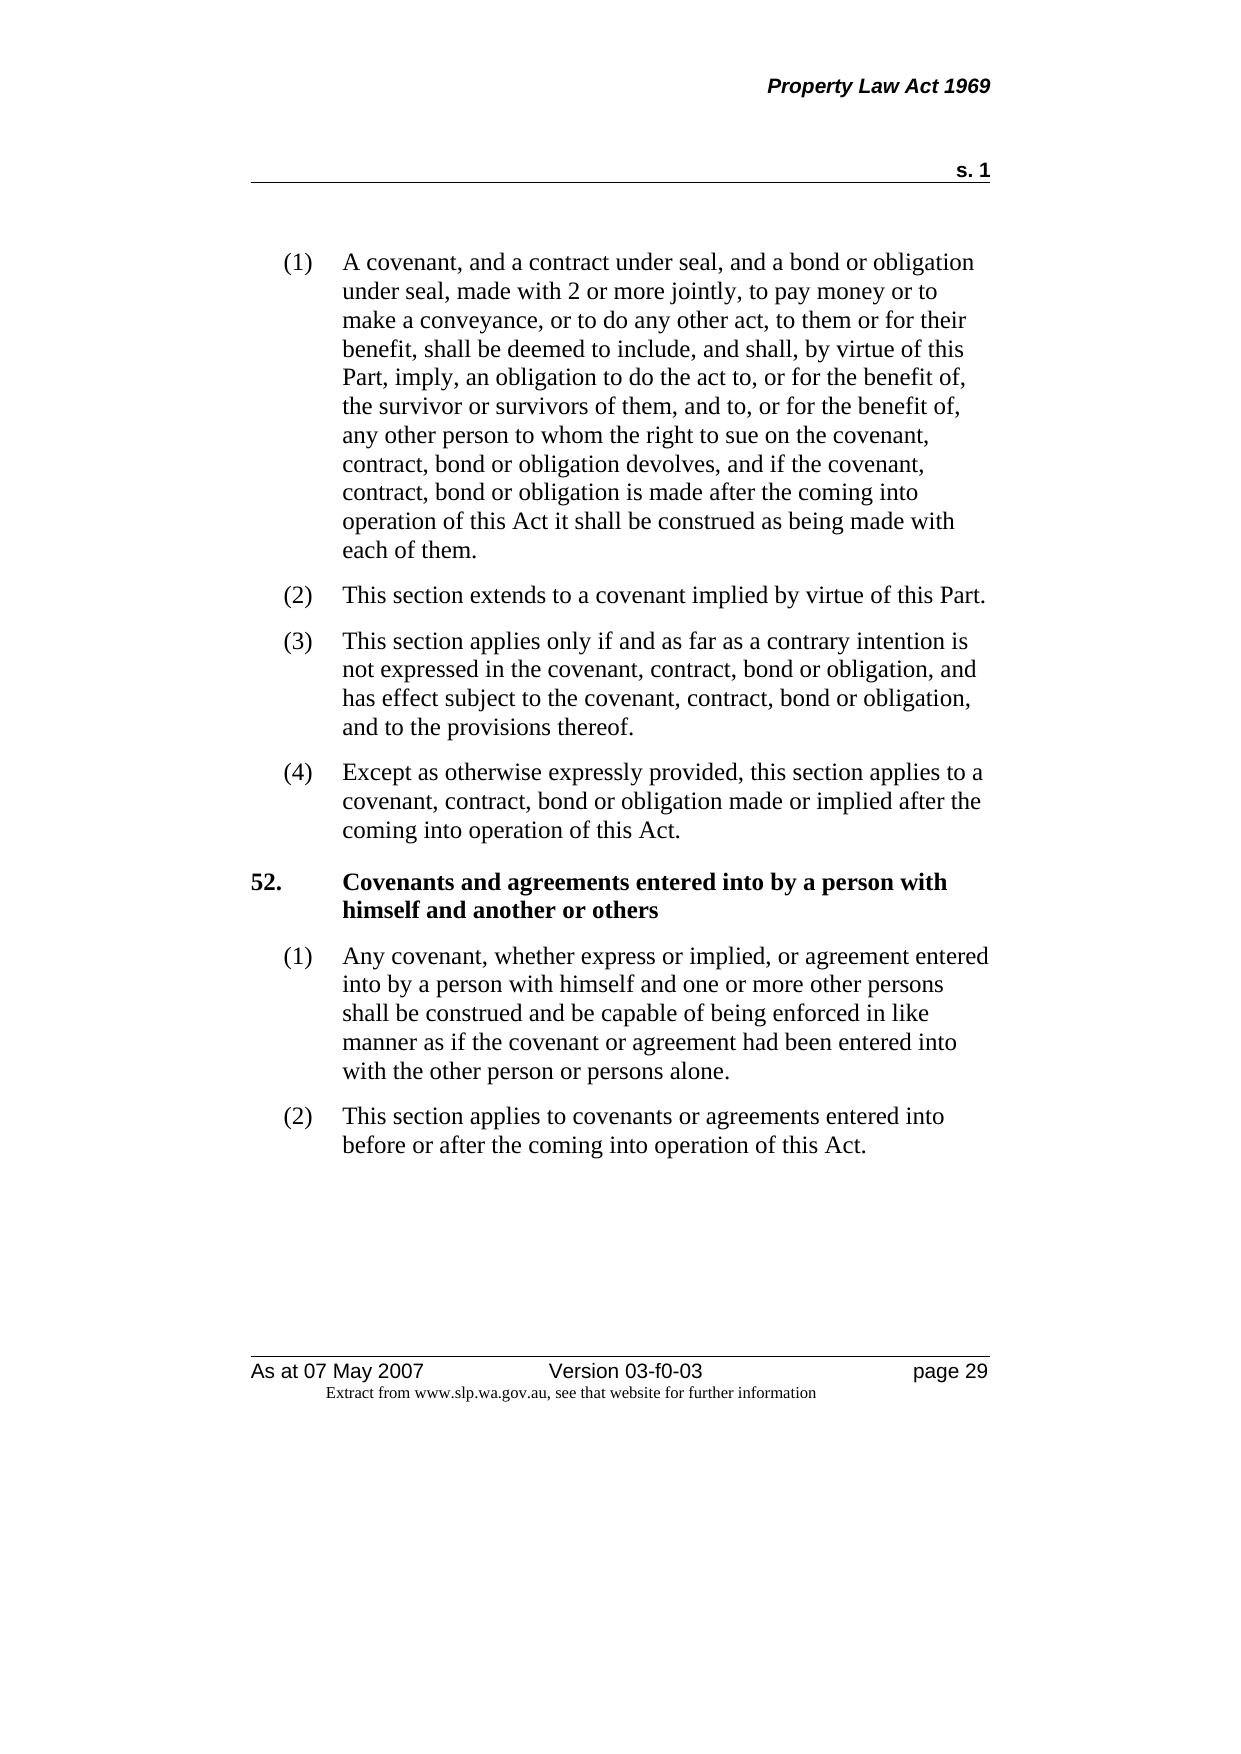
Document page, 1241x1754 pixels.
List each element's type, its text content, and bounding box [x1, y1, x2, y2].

text (1) A covenant, and a contract under seal, and a bond or obligation under seal, made with 2 or more jointly, to pay money or to make a conveyance, or to do any other act, to them or for their benefit, shall be deemed to include, and shall, by virtue of this Part, imply, an obligation to do the act to, or for the benefit of, the survivor or survivors of them, and to, or for the benefit of, any other person to whom the right to sue on the covenant, contract, bond or obligation devolves, and if the covenant, contract, bond or obligation is made after the coming into operation of this Act it shall be construed as being made with each of them. [251, 247, 990, 564]
text (4) Except as otherwise expressly provided, this section applies to a covenant, contract, bond or obligation made or implied after the coming into operation of this Act. [251, 757, 990, 844]
text (3) This section applies only if and as far as a contrary intention is not expressed in the covenant, contract, bond or obligation, and has effect subject to the covenant, contract, bond or obligation, and to the provisions thereof. [251, 626, 990, 741]
text (2) This section extends to a covenant implied by virtue of this Part. [251, 580, 990, 609]
subtitle 52. Covenants and agreements entered into by a person with himself and another or others [251, 867, 990, 924]
text (2) This section applies to covenants or agreements entered into before or after the coming into operation of this Act. [251, 1101, 990, 1159]
text (1) Any covenant, whether express or implied, or agreement entered into by a person with himself and one or more other persons shall be construed and be capable of being enforced in like manner as if the covenant or agreement had been entered into with the other person or persons alone. [251, 941, 990, 1084]
